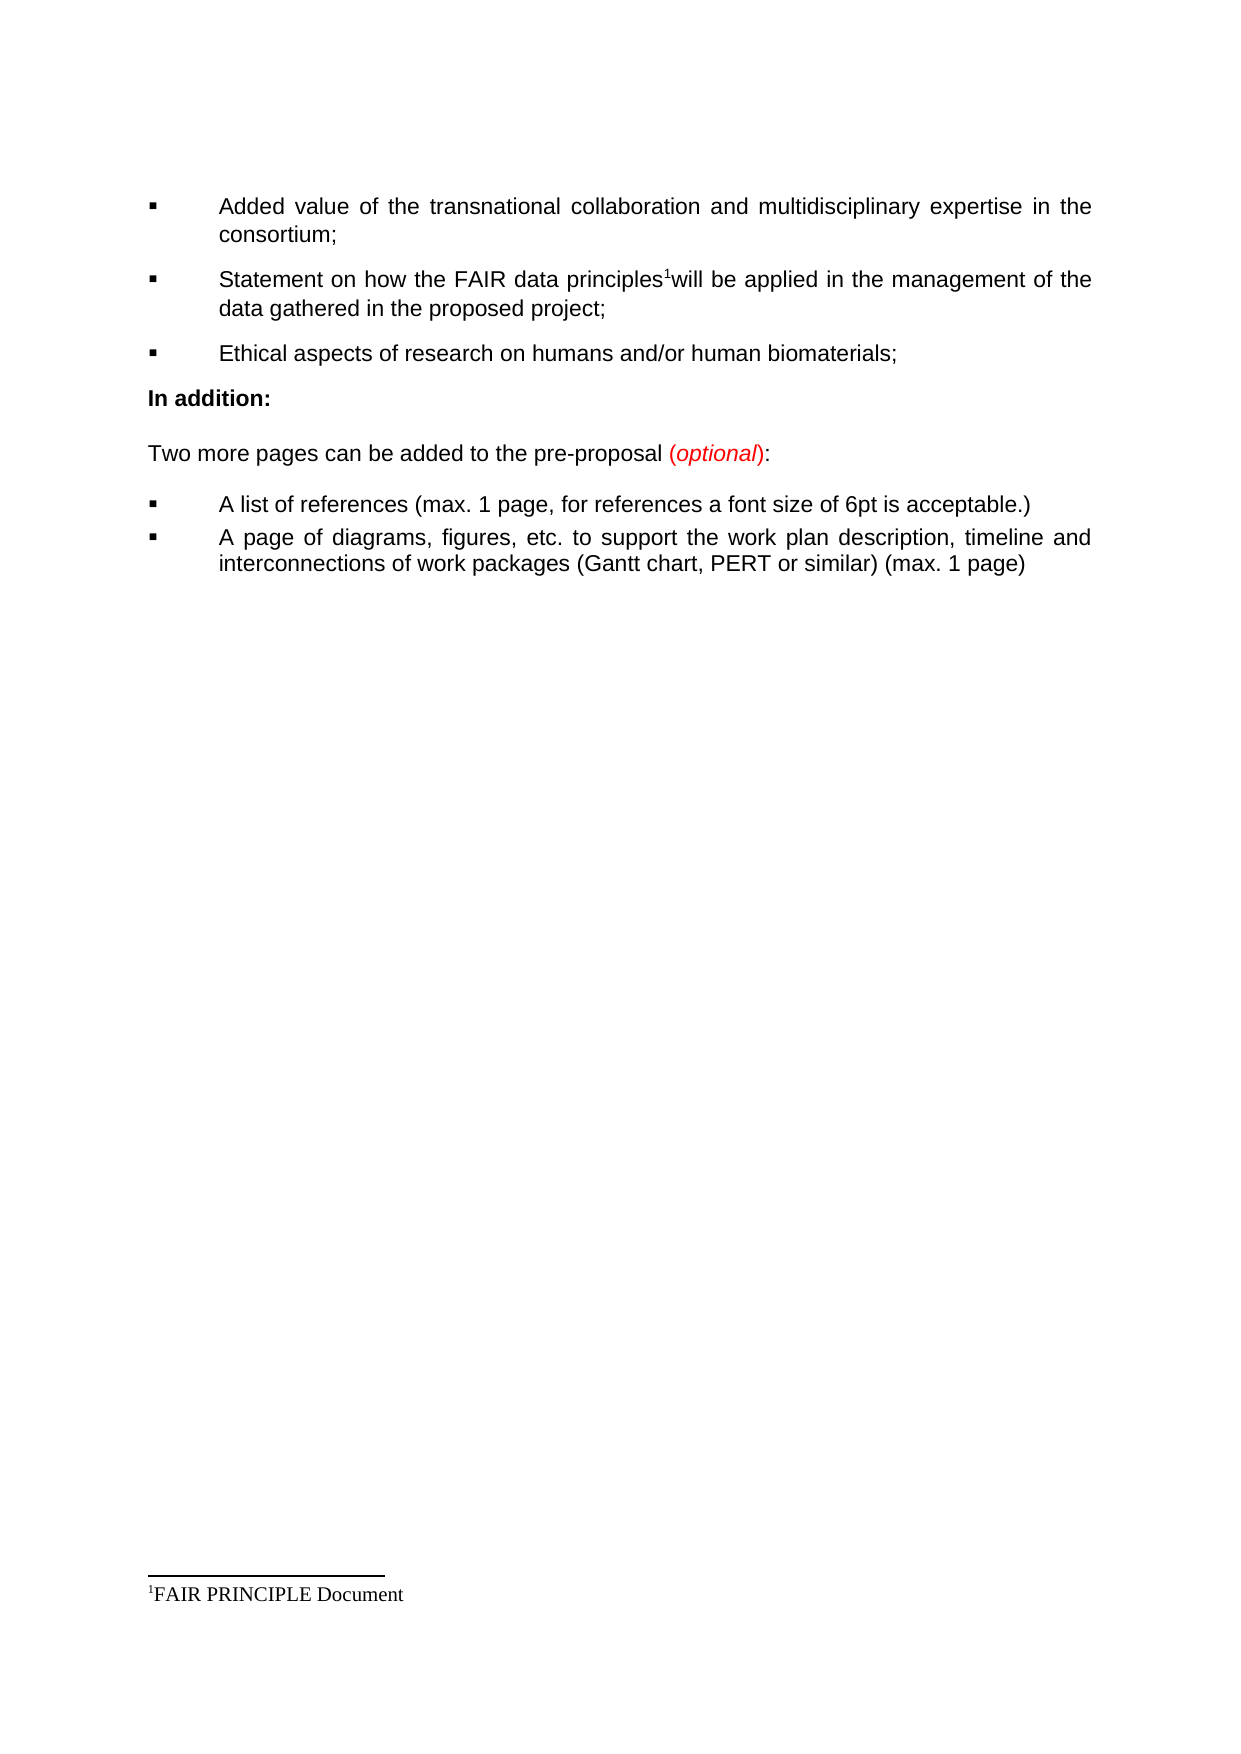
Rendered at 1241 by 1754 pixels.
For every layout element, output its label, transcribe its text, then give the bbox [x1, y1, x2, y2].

text In addition: [148, 385, 1093, 411]
text Two more pages can be added to the pre-proposal (optional): [148, 440, 1093, 466]
list Ethical aspects of research on humans and/or human biomaterials; [148, 340, 1093, 366]
list A list of references (max. 1 page, for references a font size of 6pt is acceptable.) [148, 491, 1093, 517]
list A page of diagrams, figures, etc. to support the work plan description, timeline and interconnections of work packages (Gantt chart, PERT or similar) (max. 1 page) [148, 524, 1093, 576]
list Statement on how the FAIR data principleswill be applied in the management of the data gathered in the proposed project; [148, 266, 1093, 321]
list Added value of the transnational collaboration and multidisciplinary expertise in the consortium; [148, 193, 1093, 247]
